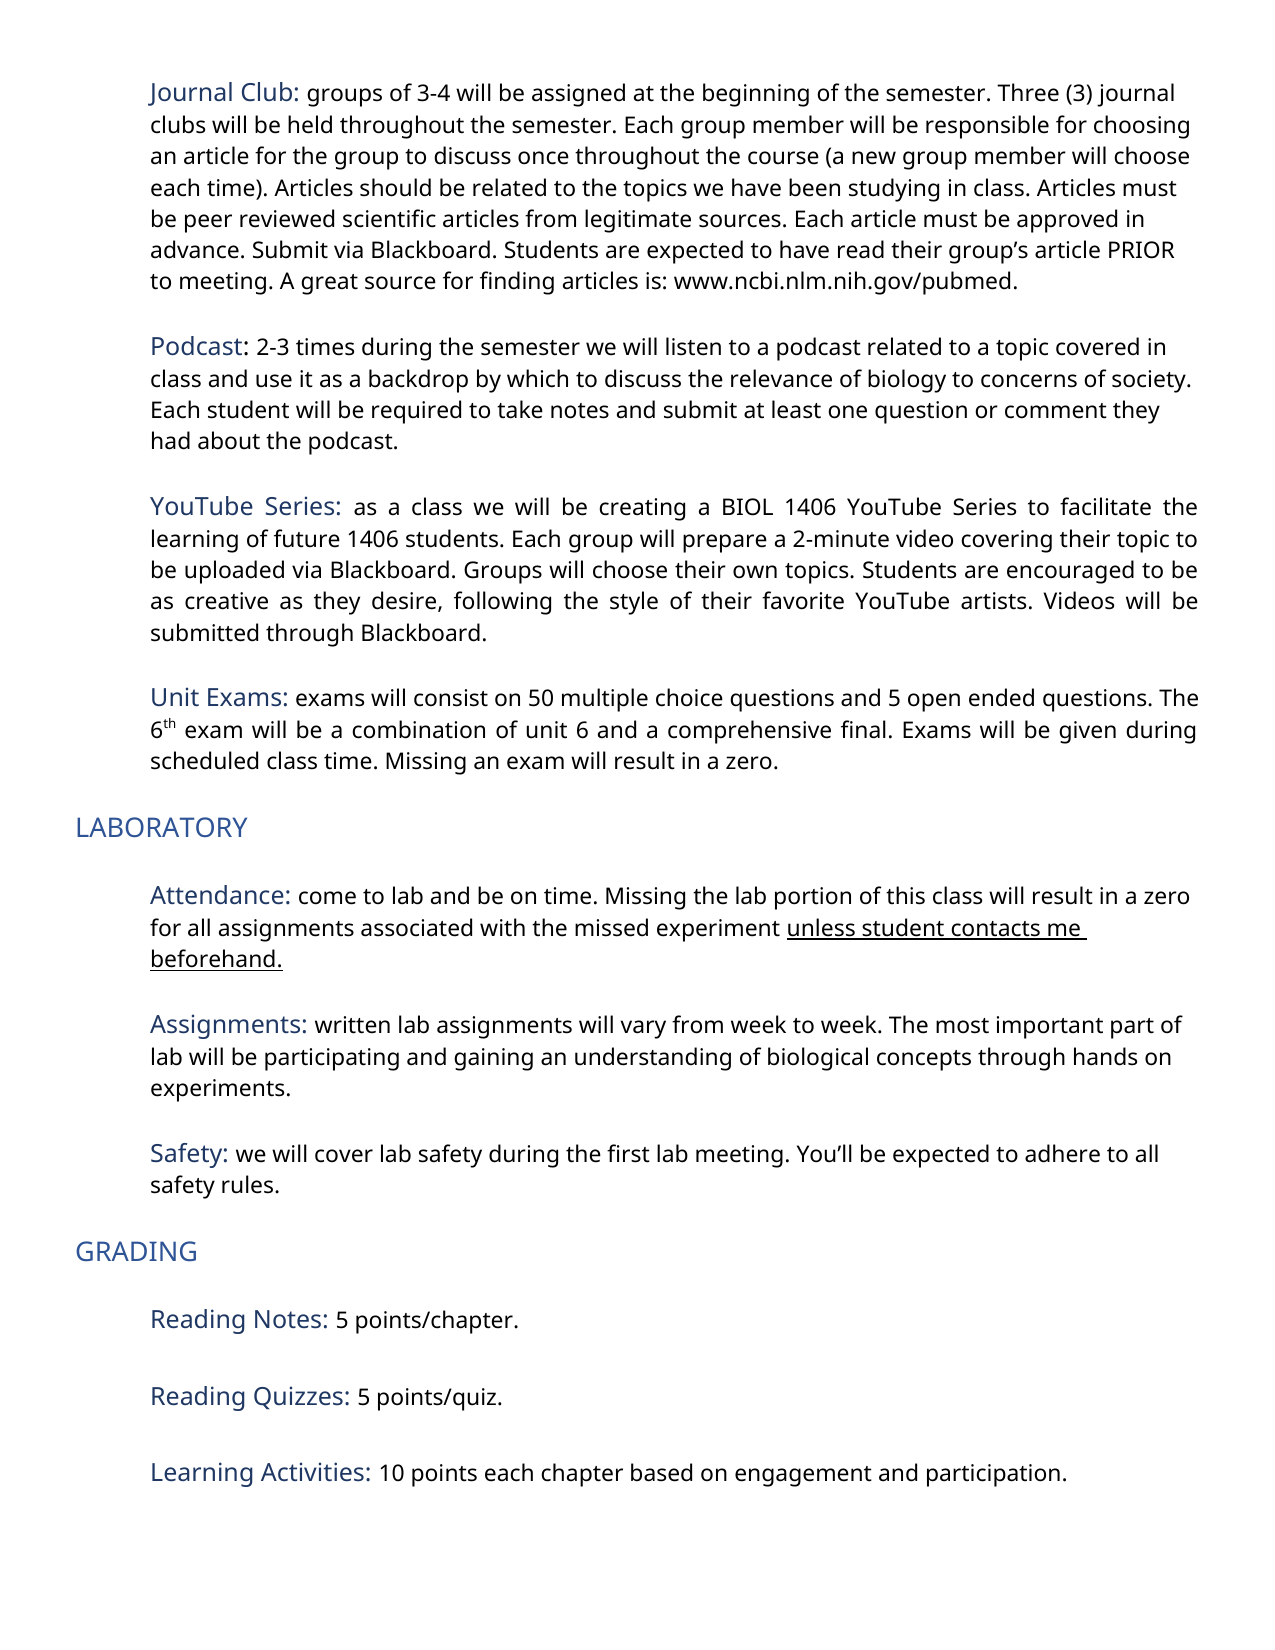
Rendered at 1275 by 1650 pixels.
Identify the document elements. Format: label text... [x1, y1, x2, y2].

subtitle GRADING [75, 1233, 1200, 1270]
subtitle Journal Club: groups of 3-4 will be assigned at the beginning of the semester. Three (3) journal clubs will be held throughout the semester. Each group member will be responsible for choosing an article for the group to discuss once throughout the course (a new group member will choose each time). Articles should be related to the topics we have been studying in class. Articles must be peer reviewed scientific articles from legitimate sources. Each article must be approved in advance. Submit via Blackboard. Students are expected to have read their group’s article PRIOR to meeting. A great source for finding articles is: www.ncbi.nlm.nih.gov/pubmed. [150, 75, 1200, 297]
subtitle Attendance: come to lab and be on time. Missing the lab portion of this class will result in a zero for all assignments associated with the missed experiment unless student contacts me beforehand. [150, 878, 1200, 974]
subtitle Reading Quizzes: 5 points/quiz. [150, 1378, 1200, 1412]
subtitle Learning Activities: 10 points each chapter based on engagement and participation. [150, 1455, 1200, 1489]
subtitle YouTube Series: as a class we will be creating a BIOL 1406 YouTube Series to facilitate the learning of future 1406 students. Each group will prepare a 2-minute video covering their topic to be uploaded via Blackboard. Groups will choose their own topics. Students are encouraged to be as creative as they desire, following the style of their favorite YouTube artists. Videos will be submitted through Blackboard. [150, 489, 1200, 648]
subtitle Reading Notes: 5 points/chapter. [150, 1302, 1200, 1336]
subtitle Safety: we will cover lab safety during the first lab meeting. You’ll be expected to adhere to all safety rules. [150, 1135, 1200, 1201]
subtitle Unit Exams: exams will consist on 50 multiple choice questions and 5 open ended questions. The 6th exam will be a combination of unit 6 and a comprehensive final. Exams will be given during scheduled class time. Missing an exam will result in a zero. [150, 680, 1200, 777]
subtitle Assignments: written lab assignments will vary from week to week. The most important part of lab will be participating and gaining an understanding of biological concepts through hands on experiments. [150, 1007, 1200, 1103]
subtitle LABORATORY [75, 809, 1200, 846]
subtitle Podcast: 2-3 times during the semester we will listen to a podcast related to a topic covered in class and use it as a backdrop by which to discuss the relevance of biology to concerns of society. Each student will be required to take notes and submit at least one question or comment they had about the podcast. [150, 329, 1200, 457]
